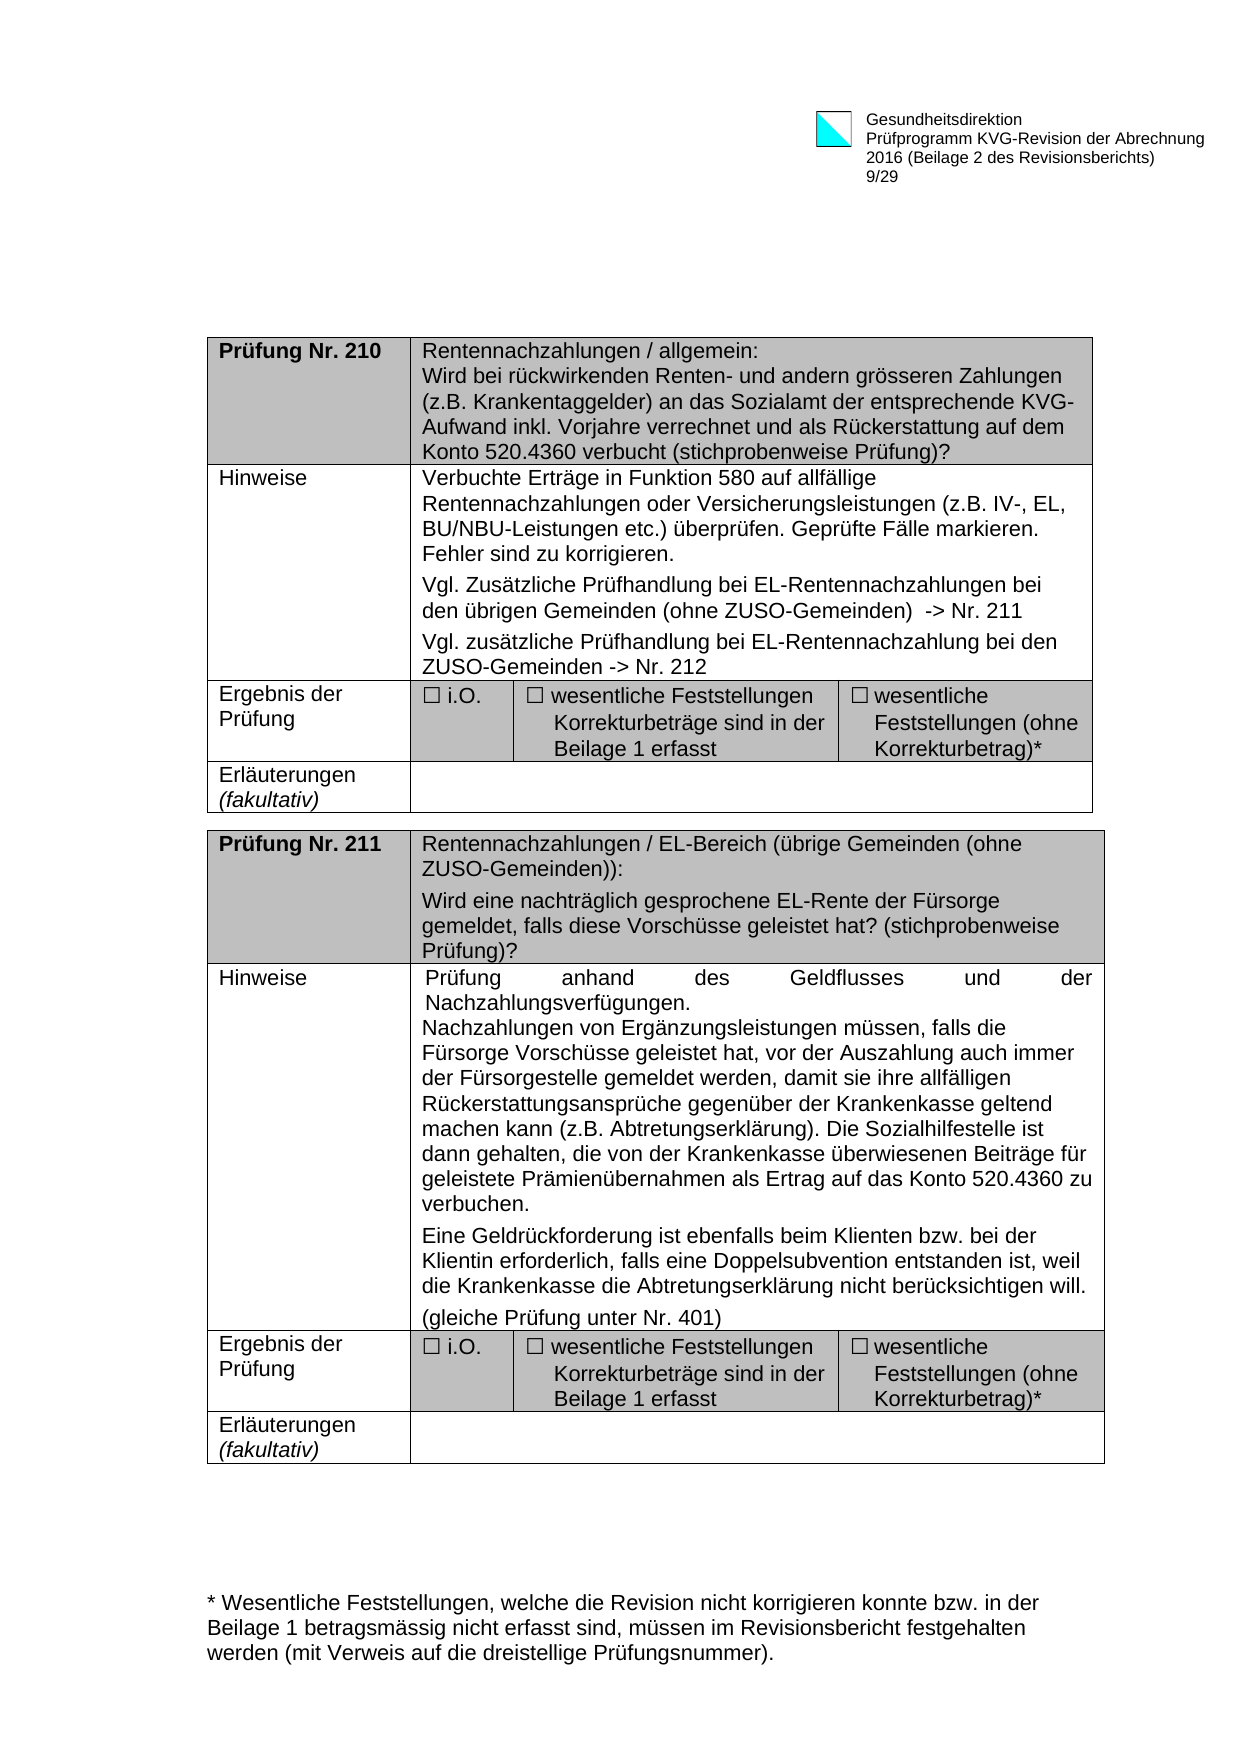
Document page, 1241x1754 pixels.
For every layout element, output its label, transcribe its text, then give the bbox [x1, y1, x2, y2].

table_cell [411, 1412, 1104, 1462]
table_cell wesentliche Feststellungen Korrekturbeträge sind in der Beilage 1 erfasst [514, 681, 838, 761]
table_header Prüfung Nr. 211 [208, 831, 410, 963]
table_cell Ergebnis der Prüfung [208, 681, 410, 761]
table_cell i.O. [411, 1331, 513, 1411]
table_header Rentennachzahlungen / allgemein: Wird bei rückwirkenden Renten- und andern grösseren Zahlungen (z.B. Krankentaggelder) an das Sozialamt der entsprechende KVG-Aufwand inkl. Vorjahre verrechnet und als Rückerstattung auf dem Konto 520.4360 verbucht (stichprobenweise Prüfung)? [411, 338, 1092, 464]
picture [816, 111, 852, 147]
table_header Prüfung Nr. 210 [208, 338, 410, 464]
table_cell Hinweise [208, 964, 410, 1330]
table_cell wesentliche Feststellungen (ohne Korrekturbetrag)* [839, 681, 1092, 761]
table_cell Erläuterungen (fakultativ) [208, 762, 410, 812]
table_cell Erläuterungen (fakultativ) [208, 1412, 410, 1462]
table_cell Ergebnis der Prüfung [208, 1331, 410, 1411]
table_header Rentennachzahlungen / EL-Bereich (übrige Gemeinden (ohne ZUSO-Gemeinden)): Wird eine nachträglich gesprochene EL-Rente der Fürsorge gemeldet, falls diese Vorschüsse geleistet hat? (stichprobenweise Prüfung)? [411, 831, 1104, 963]
table_cell wesentliche Feststellungen Korrekturbeträge sind in der Beilage 1 erfasst [514, 1331, 838, 1411]
table_cell Hinweise [208, 465, 410, 679]
table_cell Prüfung anhand des Geldflusses und der Nachzahlungsverfügungen. Nachzahlungen von Ergänzungsleistungen müssen, falls die Fürsorge Vorschüsse geleistet hat, vor der Auszahlung auch immer der Fürsorgestelle gemeldet werden, damit sie ihre allfälligen Rückerstattungsansprüche gegenüber der Krankenkasse geltend machen kann (z.B. Abtretungserklärung). Die Sozialhilfestelle ist dann gehalten, die von der Krankenkasse überwiesenen Beiträge für geleistete Prämienübernahmen als Ertrag auf das Konto 520.4360 zu verbuchen. Eine Geldrückforderung ist ebenfalls beim Klienten bzw. bei der Klientin erforderlich, falls eine Doppelsubvention entstanden ist, weil die Krankenkasse die Abtretungserklärung nicht berücksichtigen will. (gleiche Prüfung unter Nr. 401) [411, 964, 1104, 1330]
table_cell i.O. [411, 681, 513, 761]
table_cell wesentliche Feststellungen (ohne Korrekturbetrag)* [839, 1331, 1104, 1411]
table_cell Verbuchte Erträge in Funktion 580 auf allfällige Rentennachzahlungen oder Versicherungsleistungen (z.B. IV-, EL, BU/NBU-Leistungen etc.) überprüfen. Geprüfte Fälle markieren. Fehler sind zu korrigieren. Vgl. Zusätzliche Prüfhandlung bei EL-Rentennachzahlungen bei den übrigen Gemeinden (ohne ZUSO-Gemeinden) -> Nr. 211 Vgl. zusätzliche Prüfhandlung bei EL-Rentennachzahlung bei den ZUSO-Gemeinden -> Nr. 212 [411, 465, 1092, 679]
table_cell [411, 762, 1092, 812]
